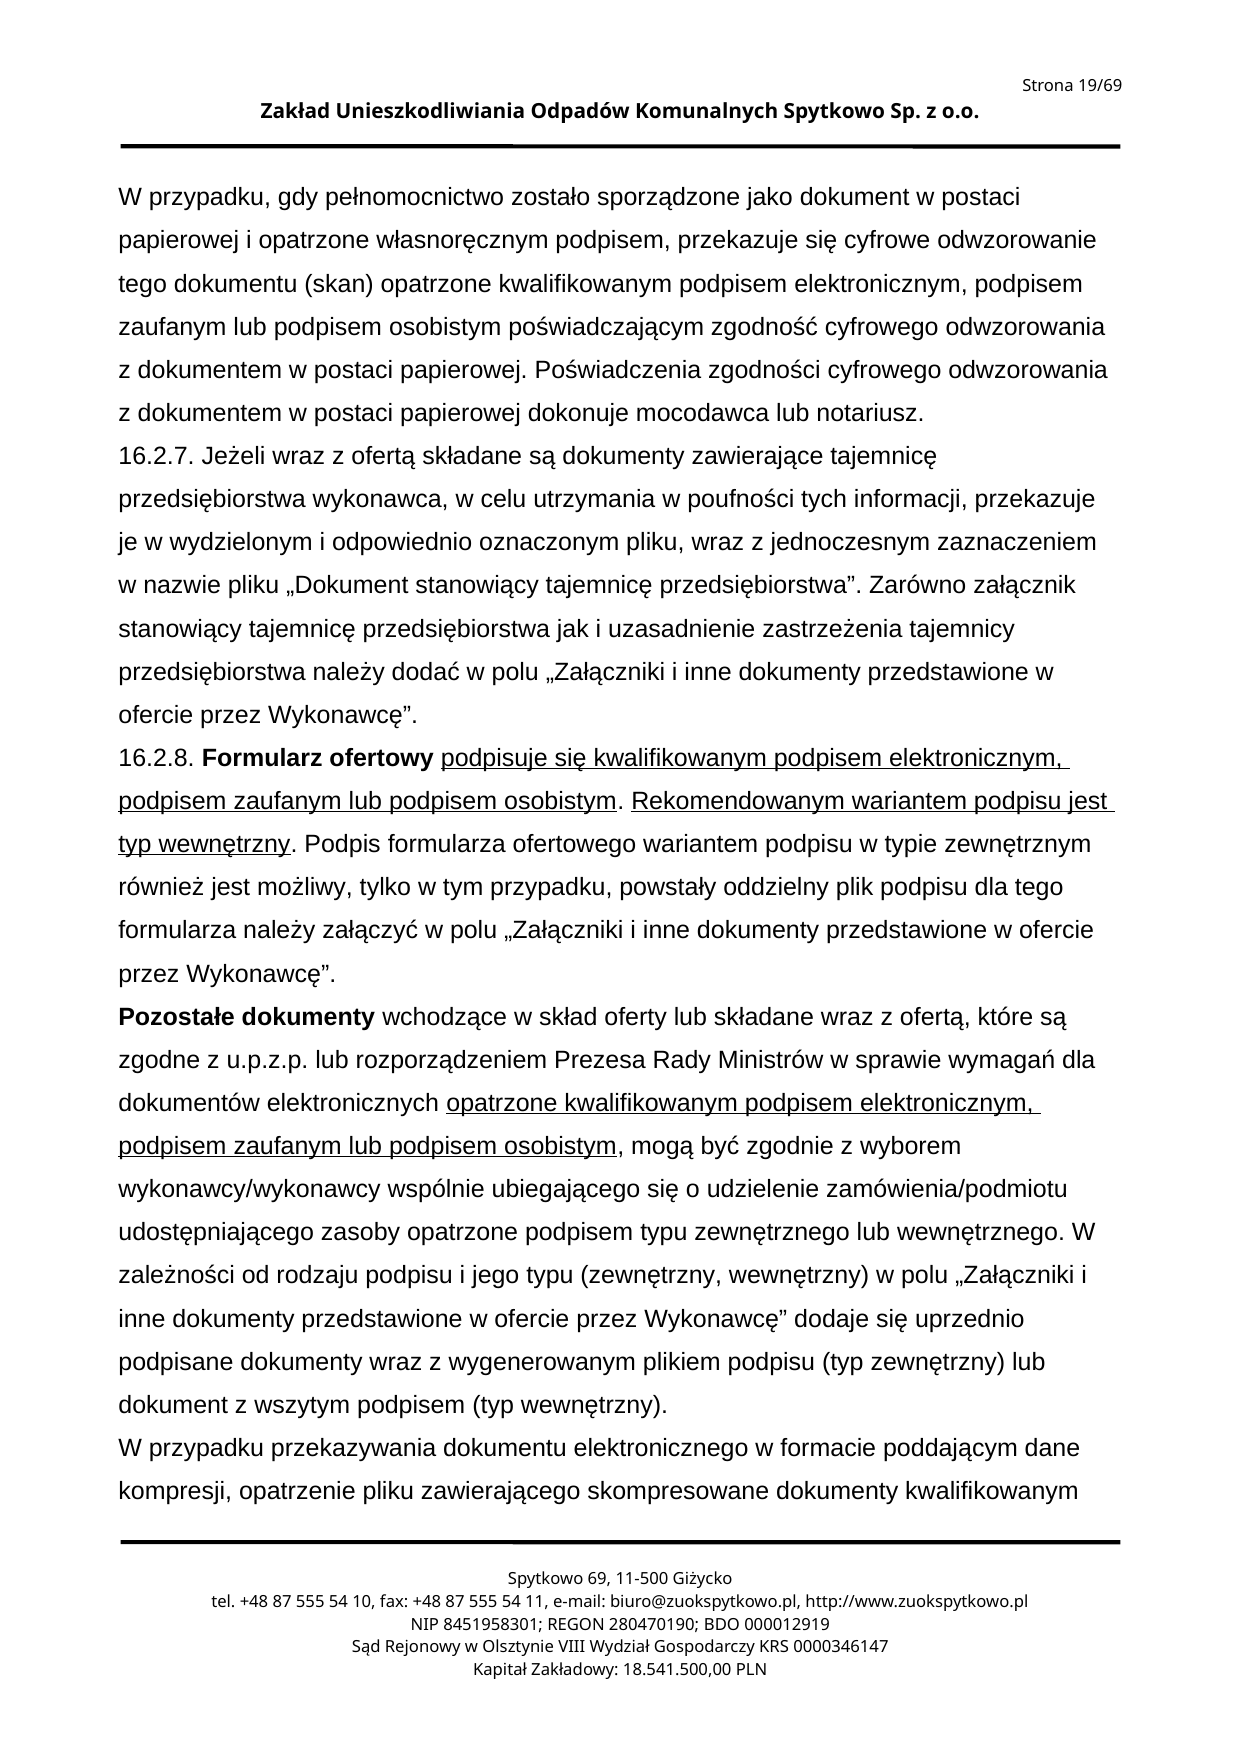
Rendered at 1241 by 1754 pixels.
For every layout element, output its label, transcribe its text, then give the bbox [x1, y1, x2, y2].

text W przypadku, gdy pełnomocnictwo zostało sporządzone jako dokument w postaci papierowej i opatrzone własnoręcznym podpisem, przekazuje się cyfrowe odwzorowanie tego dokumentu (skan) opatrzone kwalifikowanym podpisem elektronicznym, podpisem zaufanym lub podpisem osobistym poświadczającym zgodność cyfrowego odwzorowania z dokumentem w postaci papierowej. Poświadczenia zgodności cyfrowego odwzorowania z dokumentem w postaci papierowej dokonuje mocodawca lub notariusz. [118, 182, 1122, 427]
text 16.2.7. Jeżeli wraz z ofertą składane są dokumenty zawierające tajemnicę przedsiębiorstwa wykonawca, w celu utrzymania w poufności tych informacji, przekazuje je w wydzielonym i odpowiednio oznaczonym pliku, wraz z jednoczesnym zaznaczeniem w nazwie pliku „Dokument stanowiący tajemnicę przedsiębiorstwa”. Zarówno załącznik stanowiący tajemnicę przedsiębiorstwa jak i uzasadnienie zastrzeżenia tajemnicy przedsiębiorstwa należy dodać w polu „Załączniki i inne dokumenty przedstawione w ofercie przez Wykonawcę”. [118, 441, 1122, 729]
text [118, 1433, 1122, 1505]
text Pozostałe dokumenty wchodzące w skład oferty lub składane wraz z ofertą, które są zgodne z u.p.z.p. lub rozporządzeniem Prezesa Rady Ministrów w sprawie wymagań dla dokumentów elektronicznych opatrzone kwalifikowanym podpisem elektronicznym, podpisem zaufanym lub podpisem osobistym, mogą być zgodnie z wyborem wykonawcy/wykonawcy wspólnie ubiegającego się o udzielenie zamówienia/podmiotu udostępniającego zasoby opatrzone podpisem typu zewnętrznego lub wewnętrznego. W zależności od rodzaju podpisu i jego typu (zewnętrzny, wewnętrzny) w polu „Załączniki i inne dokumenty przedstawione w ofercie przez Wykonawcę” dodaje się uprzednio podpisane dokumenty wraz z wygenerowanym plikiem podpisu (typ zewnętrzny) lub dokument z wszytym podpisem (typ wewnętrzny). [118, 1002, 1122, 1419]
text 16.2.8. Formularz ofertowy podpisuje się kwalifikowanym podpisem elektronicznym, podpisem zaufanym lub podpisem osobistym. Rekomendowanym wariantem podpisu jest typ wewnętrzny. Podpis formularza ofertowego wariantem podpisu w typie zewnętrznym również jest możliwy, tylko w tym przypadku, powstały oddzielny plik podpisu dla tego formularza należy załączyć w polu „Załączniki i inne dokumenty przedstawione w ofercie przez Wykonawcę”. [118, 743, 1122, 987]
